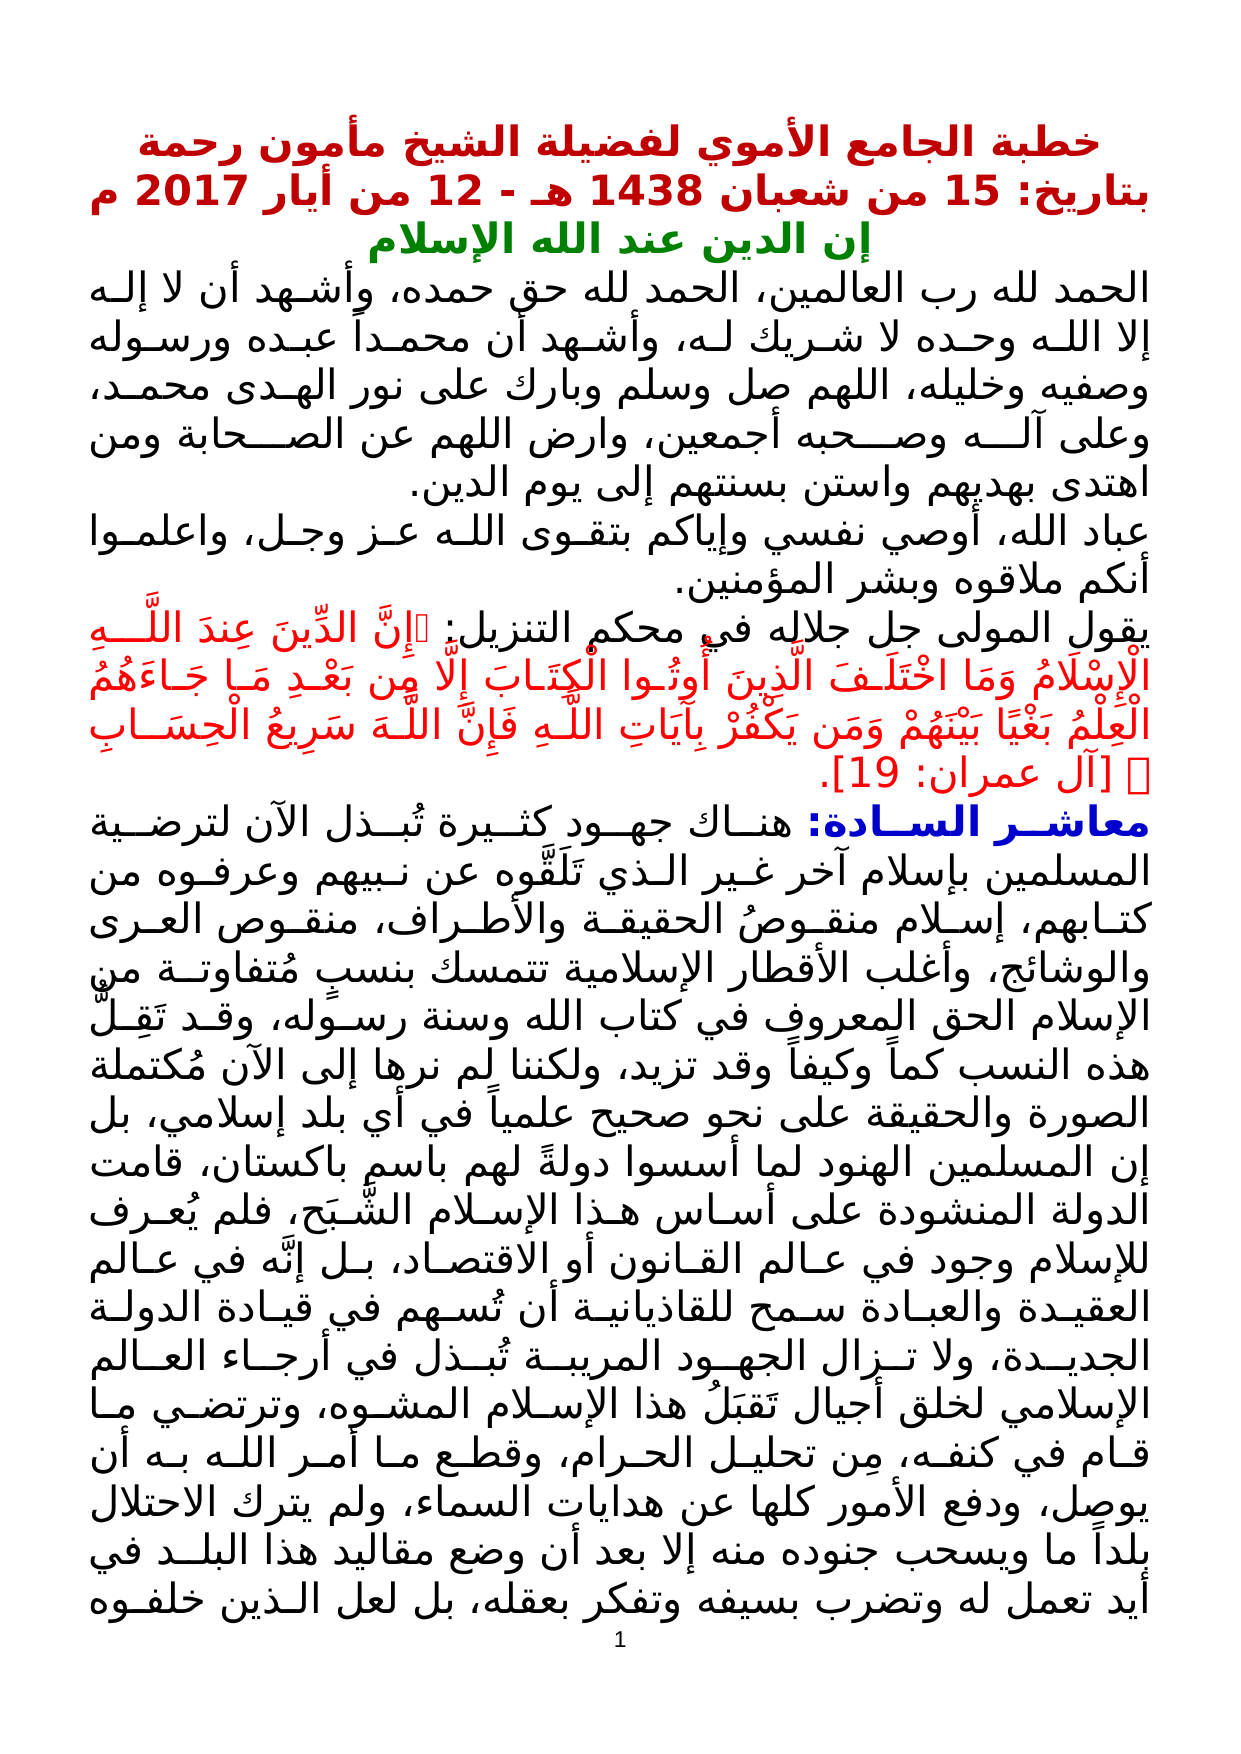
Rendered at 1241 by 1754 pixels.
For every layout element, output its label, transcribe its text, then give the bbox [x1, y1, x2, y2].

text عباد الله، أوصي نفسي وإياكم بتقوى الله عز وجل، واعلموا أنكم ملاقوه وبشر المؤمنين. [89, 506, 1152, 603]
text يقول المولى جل جلاله في محكم التنزيل: إِنَّ الدِّينَ عِندَ اللَّـهِ الْإِسْلَامُ وَمَا اخْتَلَفَ الَّذِينَ أُوتُوا الْكِتَابَ إِلَّا مِن بَعْدِ مَا جَاءَهُمُ الْعِلْمُ بَغْيًا بَيْنَهُمْ وَمَن يَكْفُرْ بِآيَاتِ اللَّـهِ فَإِنَّ اللَّـهَ سَرِيعُ الْحِسَابِ [آل عمران: 19]. [89, 603, 1152, 798]
text بتاريخ: 15 من شعبان 1438 هـ - 12 من أيار 2017 م [89, 167, 1152, 215]
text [89, 798, 1152, 1623]
text الحمد لله رب العالمين، الحمد لله حق حمده، وأشهد أن لا إله إلا الله وحده لا شريك له، وأشهد أن محمداً عبده ورسوله وصفيه وخليله، اللهم صل وسلم وبارك على نور الهدى محمد، وعلى آله وصحبه أجمعين، وارض اللهم عن الصحابة ومن اهتدى بهديهم واستن بسنتهم إلى يوم الدين. [89, 264, 1152, 506]
text خطبة الجامع الأموي لفضيلة الشيخ مأمون رحمة [89, 118, 1152, 167]
text إن الدين عند الله الإسلام [89, 215, 1152, 264]
